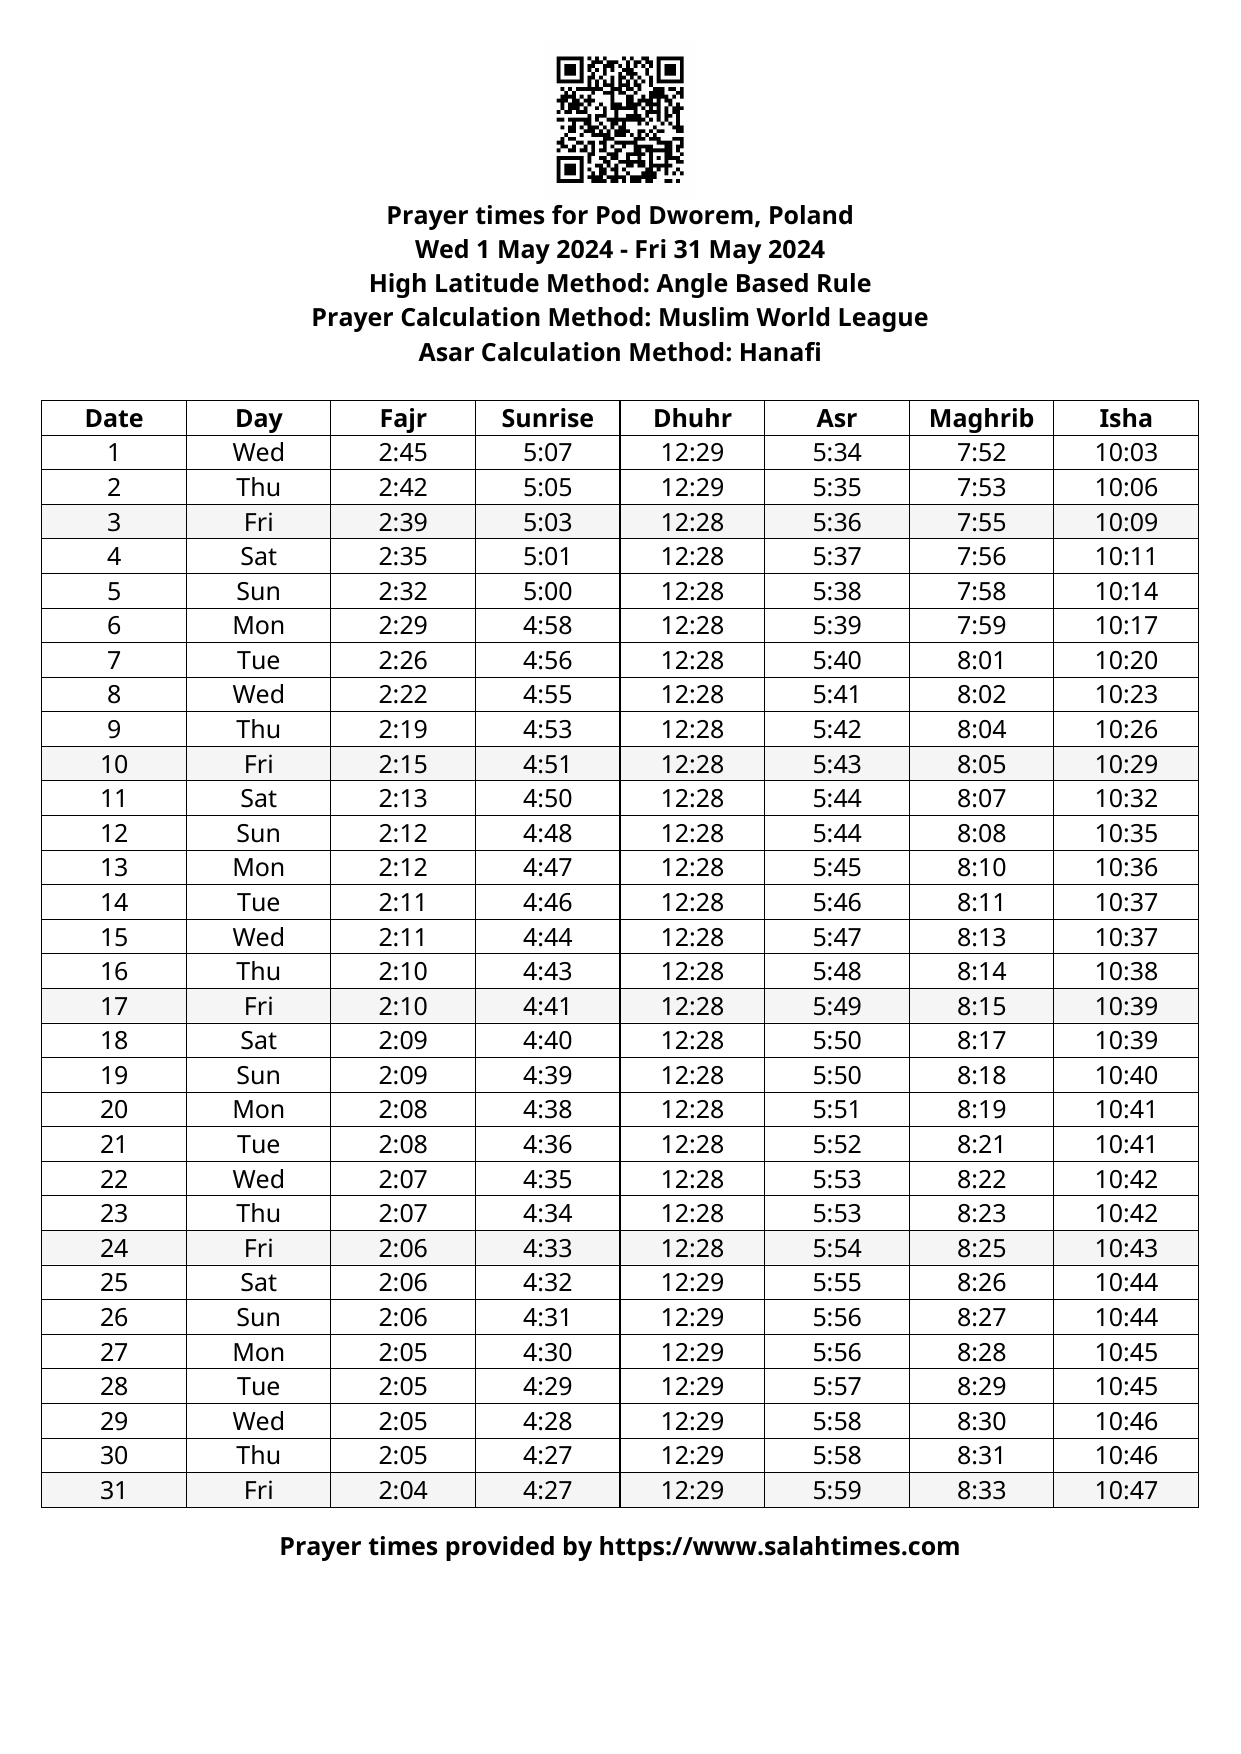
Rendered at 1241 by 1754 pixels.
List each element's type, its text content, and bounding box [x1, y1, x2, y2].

table_cell 8:31 [910, 1439, 1053, 1472]
table_cell Thu [187, 470, 330, 504]
table_cell 5:59 [765, 1473, 909, 1507]
table_cell 8:29 [910, 1369, 1053, 1403]
table_cell 4:34 [476, 1196, 619, 1230]
table_cell 10:40 [1054, 1058, 1198, 1092]
table_cell 12:29 [621, 1266, 764, 1299]
table_cell 10:37 [1054, 885, 1198, 919]
table_cell 2:26 [331, 643, 475, 677]
table_cell 10 [42, 747, 186, 780]
table_cell 21 [42, 1127, 186, 1161]
table_cell 5:44 [765, 816, 909, 849]
table_cell 5:58 [765, 1404, 909, 1437]
table_cell 5:39 [765, 609, 909, 642]
table_cell 12:28 [621, 920, 764, 953]
table_cell Mon [187, 851, 330, 884]
table_cell 12:29 [621, 1473, 764, 1507]
table_cell 4:43 [476, 954, 619, 988]
table_cell 20 [42, 1093, 186, 1126]
table_cell 4:44 [476, 920, 619, 953]
table_cell 8:05 [910, 747, 1053, 780]
table_cell 30 [42, 1439, 186, 1472]
table_cell 10:47 [1054, 1473, 1198, 1507]
table_cell 8:22 [910, 1162, 1053, 1195]
table_cell 8:28 [910, 1335, 1053, 1368]
table_cell 4:56 [476, 643, 619, 677]
table_cell Tue [187, 885, 330, 919]
table_cell Tue [187, 643, 330, 677]
table_cell 12:29 [621, 1335, 764, 1368]
table_cell 2:05 [331, 1369, 475, 1403]
table_header Date [42, 401, 186, 434]
table_cell 10:14 [1054, 574, 1198, 607]
table_cell 4:53 [476, 712, 619, 746]
table_cell 12:28 [621, 1162, 764, 1195]
table_cell 8:23 [910, 1196, 1053, 1230]
table_cell 19 [42, 1058, 186, 1092]
table_cell 29 [42, 1404, 186, 1437]
table_cell 5:49 [765, 989, 909, 1022]
table_cell 12:28 [621, 643, 764, 677]
table_cell 12:28 [621, 885, 764, 919]
table_cell 10:41 [1054, 1127, 1198, 1161]
table_cell 4 [42, 539, 186, 573]
table_cell 5:55 [765, 1266, 909, 1299]
table_cell Tue [187, 1369, 330, 1403]
table_cell 5:03 [476, 505, 619, 538]
text Wed 1 May 2024 - Fri 31 May 2024 [42, 232, 1198, 266]
table_cell 5:46 [765, 885, 909, 919]
table_cell 5:50 [765, 1024, 909, 1057]
text Prayer times for Pod Dworem, Poland [42, 198, 1198, 232]
table_cell 10:35 [1054, 816, 1198, 849]
table_cell 6 [42, 609, 186, 642]
table_cell 5:44 [765, 781, 909, 815]
table_cell 2:11 [331, 885, 475, 919]
table_cell 27 [42, 1335, 186, 1368]
table_cell 10:45 [1054, 1335, 1198, 1368]
table_cell 5:38 [765, 574, 909, 607]
table_cell 12:28 [621, 954, 764, 988]
table_cell 12:29 [621, 470, 764, 504]
table_cell 4:41 [476, 989, 619, 1022]
table_cell 10:43 [1054, 1231, 1198, 1264]
table_cell 5:52 [765, 1127, 909, 1161]
table_cell 2:39 [331, 505, 475, 538]
table_header Maghrib [910, 401, 1053, 434]
table_cell 12:28 [621, 539, 764, 573]
table_cell 8:10 [910, 851, 1053, 884]
table_cell 4:27 [476, 1473, 619, 1507]
table_cell 4:51 [476, 747, 619, 780]
table_cell 2:22 [331, 678, 475, 711]
table_cell 2:11 [331, 920, 475, 953]
table_cell 10:46 [1054, 1439, 1198, 1472]
table_cell 8:27 [910, 1300, 1053, 1334]
table_cell Wed [187, 436, 330, 469]
table_cell 8:02 [910, 678, 1053, 711]
table_cell 10:44 [1054, 1300, 1198, 1334]
table_cell 4:58 [476, 609, 619, 642]
table_cell 2:07 [331, 1162, 475, 1195]
table_cell 5:43 [765, 747, 909, 780]
table_header Day [187, 401, 330, 434]
table_cell 8:21 [910, 1127, 1053, 1161]
table_cell 26 [42, 1300, 186, 1334]
table_cell 10:09 [1054, 505, 1198, 538]
table_cell 5:45 [765, 851, 909, 884]
table_cell 8:04 [910, 712, 1053, 746]
table_cell 12:28 [621, 609, 764, 642]
table_cell 2:06 [331, 1266, 475, 1299]
table_cell 2:13 [331, 781, 475, 815]
table_cell 5:53 [765, 1196, 909, 1230]
table_cell 5:07 [476, 436, 619, 469]
table_cell 11 [42, 781, 186, 815]
table_cell 2:04 [331, 1473, 475, 1507]
table_cell 10:37 [1054, 920, 1198, 953]
table_cell 2:08 [331, 1093, 475, 1126]
table_cell Tue [187, 1127, 330, 1161]
table_cell 4:30 [476, 1335, 619, 1368]
table_cell 23 [42, 1196, 186, 1230]
table_cell 28 [42, 1369, 186, 1403]
table_cell 10:32 [1054, 781, 1198, 815]
table_cell 8 [42, 678, 186, 711]
table_cell 5:42 [765, 712, 909, 746]
table_cell Sat [187, 539, 330, 573]
table_cell Sat [187, 1024, 330, 1057]
table_cell 4:40 [476, 1024, 619, 1057]
table_cell 12:28 [621, 1093, 764, 1126]
table_cell 10:42 [1054, 1196, 1198, 1230]
table_cell 5:56 [765, 1335, 909, 1368]
table_cell 2:15 [331, 747, 475, 780]
table_cell 8:18 [910, 1058, 1053, 1092]
table_cell 12:28 [621, 1231, 764, 1264]
table_cell 2 [42, 470, 186, 504]
table_cell 2:32 [331, 574, 475, 607]
table_cell 7:58 [910, 574, 1053, 607]
table_cell 8:08 [910, 816, 1053, 849]
table_cell 2:05 [331, 1335, 475, 1368]
table_cell 22 [42, 1162, 186, 1195]
table_cell 8:19 [910, 1093, 1053, 1126]
table_cell 5:41 [765, 678, 909, 711]
table_cell Thu [187, 1439, 330, 1472]
table_cell 7:55 [910, 505, 1053, 538]
table_cell 8:07 [910, 781, 1053, 815]
table_cell 31 [42, 1473, 186, 1507]
table_cell 4:31 [476, 1300, 619, 1334]
table_cell 4:50 [476, 781, 619, 815]
text Prayer Calculation Method: Muslim World League [42, 300, 1198, 334]
table_cell 2:29 [331, 609, 475, 642]
table_cell 5:34 [765, 436, 909, 469]
table_cell Thu [187, 712, 330, 746]
table_cell 12:29 [621, 436, 764, 469]
table_cell 2:06 [331, 1300, 475, 1334]
table_cell 7:52 [910, 436, 1053, 469]
table_cell 5:51 [765, 1093, 909, 1126]
table_cell 5:37 [765, 539, 909, 573]
table_cell 10:11 [1054, 539, 1198, 573]
table_cell 8:30 [910, 1404, 1053, 1437]
table_cell Fri [187, 505, 330, 538]
table_cell 25 [42, 1266, 186, 1299]
table_cell 4:36 [476, 1127, 619, 1161]
table_cell 10:36 [1054, 851, 1198, 884]
table_cell 4:28 [476, 1404, 619, 1437]
table_cell Mon [187, 1335, 330, 1368]
table_cell 8:17 [910, 1024, 1053, 1057]
table_cell 10:03 [1054, 436, 1198, 469]
table_cell 10:39 [1054, 989, 1198, 1022]
picture [542, 41, 699, 198]
table_cell 7 [42, 643, 186, 677]
table_cell Thu [187, 954, 330, 988]
table_cell 10:29 [1054, 747, 1198, 780]
table_cell Fri [187, 747, 330, 780]
table_cell 2:05 [331, 1439, 475, 1472]
table_cell 5:53 [765, 1162, 909, 1195]
table_cell 12 [42, 816, 186, 849]
table_cell 18 [42, 1024, 186, 1057]
table_cell 10:45 [1054, 1369, 1198, 1403]
table_cell 4:38 [476, 1093, 619, 1126]
table_cell 10:06 [1054, 470, 1198, 504]
table_cell Fri [187, 989, 330, 1022]
table_cell 5 [42, 574, 186, 607]
table_cell Sun [187, 574, 330, 607]
table_cell 2:10 [331, 954, 475, 988]
table_cell Wed [187, 920, 330, 953]
table_cell 4:47 [476, 851, 619, 884]
table_cell 12:28 [621, 1127, 764, 1161]
table_cell 14 [42, 885, 186, 919]
table_cell 12:28 [621, 1024, 764, 1057]
table_cell 7:56 [910, 539, 1053, 573]
table_cell 4:46 [476, 885, 619, 919]
table_cell 4:27 [476, 1439, 619, 1472]
table_cell 12:28 [621, 678, 764, 711]
table_cell 24 [42, 1231, 186, 1264]
table_cell 5:36 [765, 505, 909, 538]
table_cell 12:28 [621, 851, 764, 884]
table_cell 8:11 [910, 885, 1053, 919]
table_cell 12:28 [621, 816, 764, 849]
table_cell 12:28 [621, 574, 764, 607]
table_cell Thu [187, 1196, 330, 1230]
table_cell 5:35 [765, 470, 909, 504]
table_cell Wed [187, 678, 330, 711]
table_header Isha [1054, 401, 1198, 434]
table_cell 4:48 [476, 816, 619, 849]
table_cell 12:28 [621, 747, 764, 780]
table_cell 10:26 [1054, 712, 1198, 746]
table_cell 8:15 [910, 989, 1053, 1022]
table_cell 10:20 [1054, 643, 1198, 677]
table_header Asr [765, 401, 909, 434]
table_cell Wed [187, 1162, 330, 1195]
text Prayer times provided by https://www.salahtimes.com [42, 1528, 1198, 1563]
table_cell Mon [187, 1093, 330, 1126]
table_cell 5:57 [765, 1369, 909, 1403]
table_cell 2:12 [331, 851, 475, 884]
table_cell 12:29 [621, 1439, 764, 1472]
table_cell 12:28 [621, 989, 764, 1022]
table_cell 5:50 [765, 1058, 909, 1092]
table_cell 1 [42, 436, 186, 469]
table_cell 2:07 [331, 1196, 475, 1230]
table_cell 12:28 [621, 712, 764, 746]
table_cell Sat [187, 1266, 330, 1299]
table_cell 12:28 [621, 781, 764, 815]
table_cell 4:32 [476, 1266, 619, 1299]
table_cell 17 [42, 989, 186, 1022]
table_cell 12:29 [621, 1404, 764, 1437]
table_cell 12:28 [621, 1196, 764, 1230]
table_cell Fri [187, 1473, 330, 1507]
table_cell 8:01 [910, 643, 1053, 677]
table_cell 2:10 [331, 989, 475, 1022]
table_cell 12:29 [621, 1369, 764, 1403]
table_cell 5:00 [476, 574, 619, 607]
table_cell 13 [42, 851, 186, 884]
table_cell 10:42 [1054, 1162, 1198, 1195]
table_cell 16 [42, 954, 186, 988]
table_cell 8:25 [910, 1231, 1053, 1264]
table_cell 2:19 [331, 712, 475, 746]
table_cell 5:47 [765, 920, 909, 953]
table_cell 10:44 [1054, 1266, 1198, 1299]
table_cell Mon [187, 609, 330, 642]
table_cell 8:13 [910, 920, 1053, 953]
table_cell 2:42 [331, 470, 475, 504]
table_cell 2:09 [331, 1024, 475, 1057]
table_cell 5:54 [765, 1231, 909, 1264]
text Asar Calculation Method: Hanafi [42, 334, 1198, 368]
table_cell 12:28 [621, 505, 764, 538]
table_cell 8:33 [910, 1473, 1053, 1507]
table_cell 2:12 [331, 816, 475, 849]
table_cell 10:38 [1054, 954, 1198, 988]
table_cell 9 [42, 712, 186, 746]
table_cell 2:08 [331, 1127, 475, 1161]
table_cell 2:06 [331, 1231, 475, 1264]
table_cell Sun [187, 1058, 330, 1092]
table_cell 7:59 [910, 609, 1053, 642]
table_header Dhuhr [621, 401, 764, 434]
table_cell 10:46 [1054, 1404, 1198, 1437]
table_cell 3 [42, 505, 186, 538]
table_cell Fri [187, 1231, 330, 1264]
table_cell 10:39 [1054, 1024, 1198, 1057]
table_cell 5:05 [476, 470, 619, 504]
table_cell 5:40 [765, 643, 909, 677]
table_cell 7:53 [910, 470, 1053, 504]
table_cell 5:01 [476, 539, 619, 573]
table_cell 4:39 [476, 1058, 619, 1092]
text High Latitude Method: Angle Based Rule [42, 266, 1198, 300]
table_cell 12:28 [621, 1058, 764, 1092]
table_cell Wed [187, 1404, 330, 1437]
table_cell 15 [42, 920, 186, 953]
table_header Fajr [331, 401, 475, 434]
table_cell 2:05 [331, 1404, 475, 1437]
table_cell 8:14 [910, 954, 1053, 988]
table_cell Sun [187, 1300, 330, 1334]
table_cell 12:29 [621, 1300, 764, 1334]
table_cell 2:35 [331, 539, 475, 573]
table_cell Sat [187, 781, 330, 815]
table_cell 8:26 [910, 1266, 1053, 1299]
table_cell 4:33 [476, 1231, 619, 1264]
table_cell 2:09 [331, 1058, 475, 1092]
table_cell 5:48 [765, 954, 909, 988]
table_cell 4:29 [476, 1369, 619, 1403]
table_cell 10:23 [1054, 678, 1198, 711]
table_cell 10:17 [1054, 609, 1198, 642]
table_cell Sun [187, 816, 330, 849]
table_cell 5:58 [765, 1439, 909, 1472]
table_cell 4:55 [476, 678, 619, 711]
table_cell 4:35 [476, 1162, 619, 1195]
table_header Sunrise [476, 401, 619, 434]
table_cell 5:56 [765, 1300, 909, 1334]
table_cell 10:41 [1054, 1093, 1198, 1126]
table_cell 2:45 [331, 436, 475, 469]
